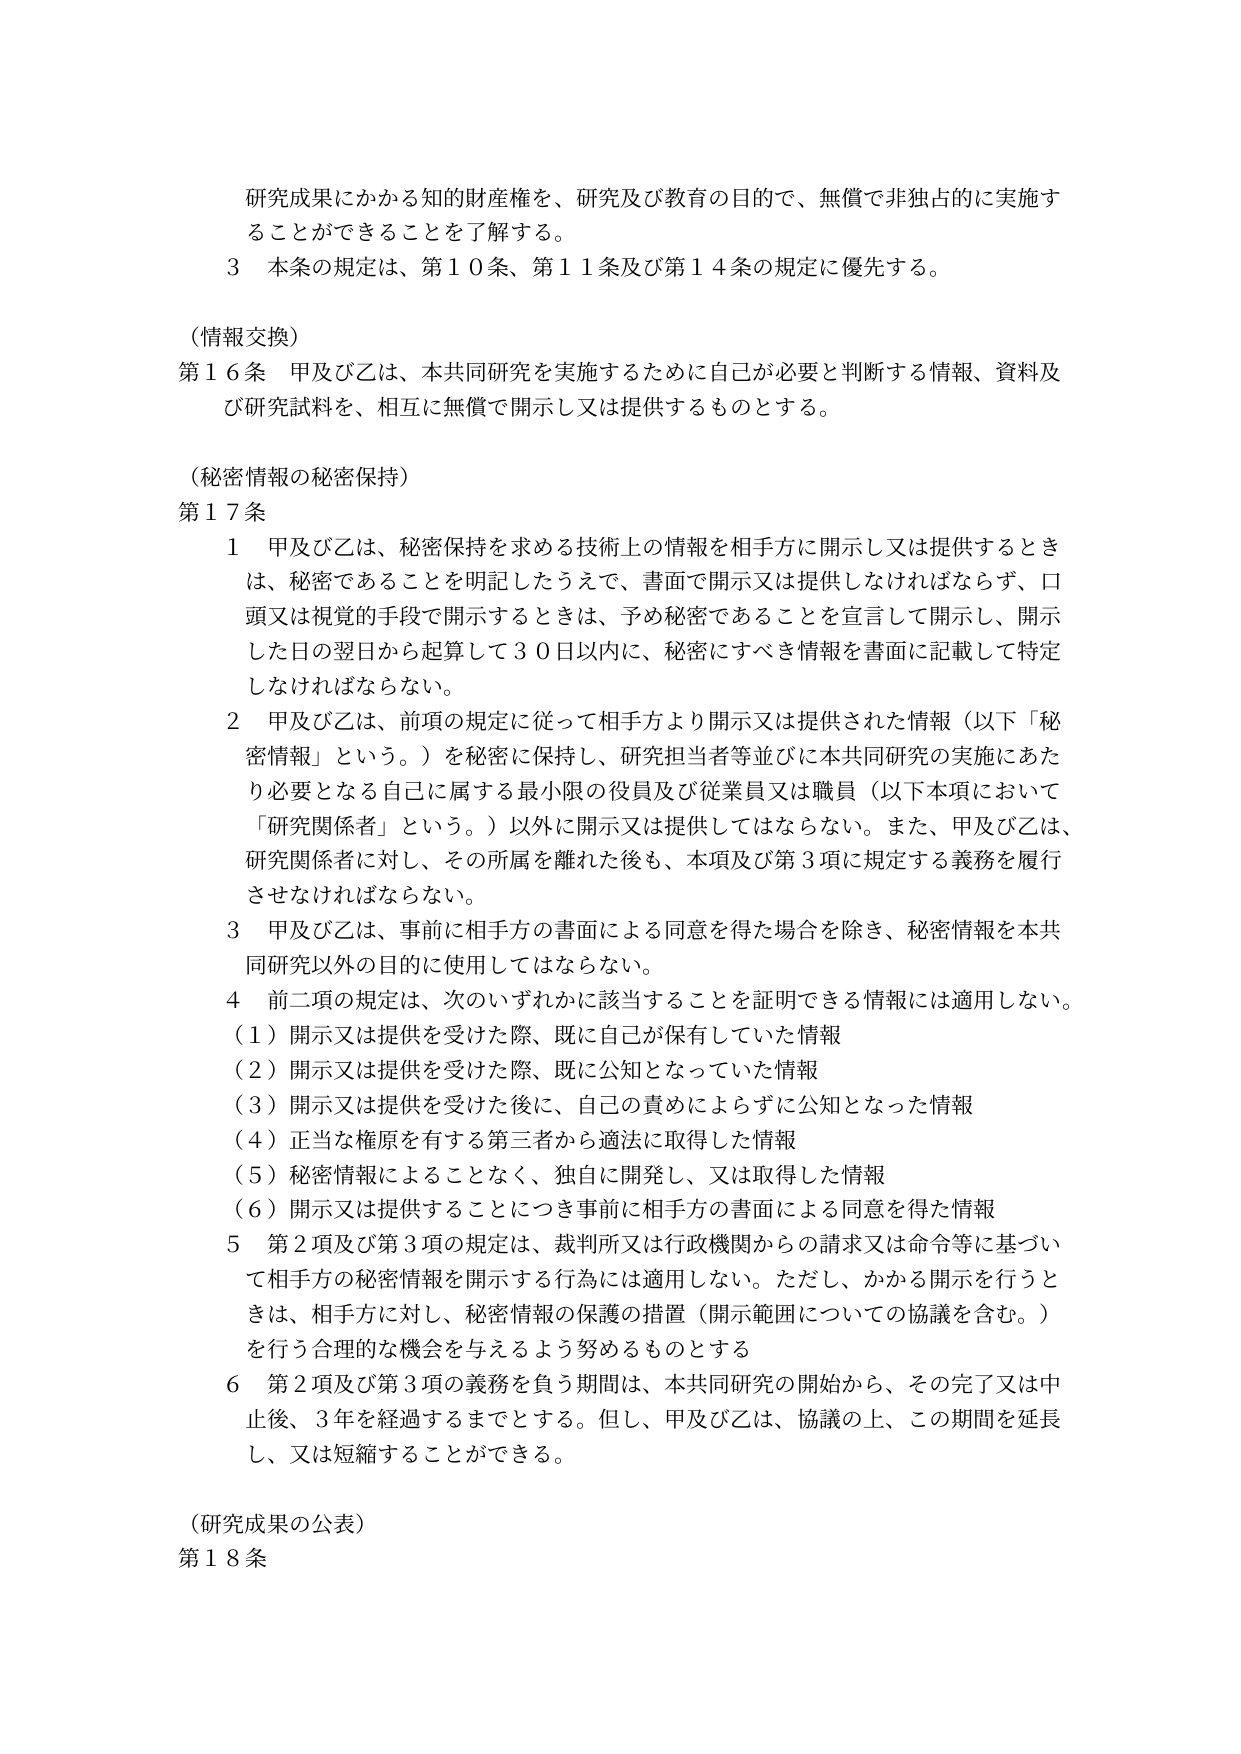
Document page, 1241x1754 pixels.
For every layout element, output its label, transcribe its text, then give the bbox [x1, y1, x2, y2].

text ６ 第２項及び第３項の義務を負う期間は、本共同研究の開始から、その完了又は中止後、３年を経過するまでとする。但し、甲及び乙は、協議の上、この期間を延長し、又は短縮することができる。 [201, 1366, 1062, 1470]
text （研究成果の公表） [178, 1505, 1062, 1540]
text 第１８条 [178, 1540, 1062, 1575]
text ２ 甲及び乙は、前項の規定に従って相手方より開示又は提供された情報（以下「秘密情報」という。）を秘密に保持し、研究担当者等並びに本共同研究の実施にあたり必要となる自己に属する最小限の役員及び従業員又は職員（以下本項において「研究関係者」という。）以外に開示又は提供してはならない。また、甲及び乙は、研究関係者に対し、その所属を離れた後も、本項及び第３項に規定する義務を履行させなければならない。 [201, 702, 1062, 912]
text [201, 179, 1062, 249]
text （６）開示又は提供することにつき事前に相手方の書面による同意を得た情報 [215, 1191, 1062, 1226]
text （秘密情報の秘密保持） [178, 458, 1062, 493]
text （１）開示又は提供を受けた際、既に自己が保有していた情報 [215, 1017, 1062, 1051]
text （５）秘密情報によることなく、独自に開発し、又は取得した情報 [215, 1156, 1062, 1191]
text ３ 甲及び乙は、事前に相手方の書面による同意を得た場合を除き、秘密情報を本共同研究以外の目的に使用してはならない。 [201, 912, 1062, 982]
text （情報交換） [178, 319, 1062, 353]
text ４ 前二項の規定は、次のいずれかに該当することを証明できる情報には適用しない。 [201, 982, 1062, 1017]
text 第１６条 甲及び乙は、本共同研究を実施するために自己が必要と判断する情報、資料及び研究試料を、相互に無償で開示し又は提供するものとする。 [178, 353, 1062, 423]
text （３）開示又は提供を受けた後に、自己の責めによらずに公知となった情報 [215, 1086, 1062, 1121]
text （４）正当な権原を有する第三者から適法に取得した情報 [215, 1121, 1062, 1156]
text （２）開示又は提供を受けた際、既に公知となっていた情報 [215, 1051, 1062, 1086]
text ５ 第２項及び第３項の規定は、裁判所又は行政機関からの請求又は命令等に基づいて相手方の秘密情報を開示する行為には適用しない。ただし、かかる開示を行うときは、相手方に対し、秘密情報の保護の措置（開示範囲についての協議を含む。）を行う合理的な機会を与えるよう努めるものとする [201, 1226, 1062, 1366]
text １ 甲及び乙は、秘密保持を求める技術上の情報を相手方に開示し又は提供するときは、秘密であることを明記したうえで、書面で開示又は提供しなければならず、口頭又は視覚的手段で開示するときは、予め秘密であることを宣言して開示し、開示した日の翌日から起算して３０日以内に、秘密にすべき情報を書面に記載して特定しなければならない。 [201, 528, 1062, 702]
text ３ 本条の規定は、第１０条、第１１条及び第１４条の規定に優先する。 [201, 249, 1062, 284]
text 第１７条 [178, 493, 1062, 528]
